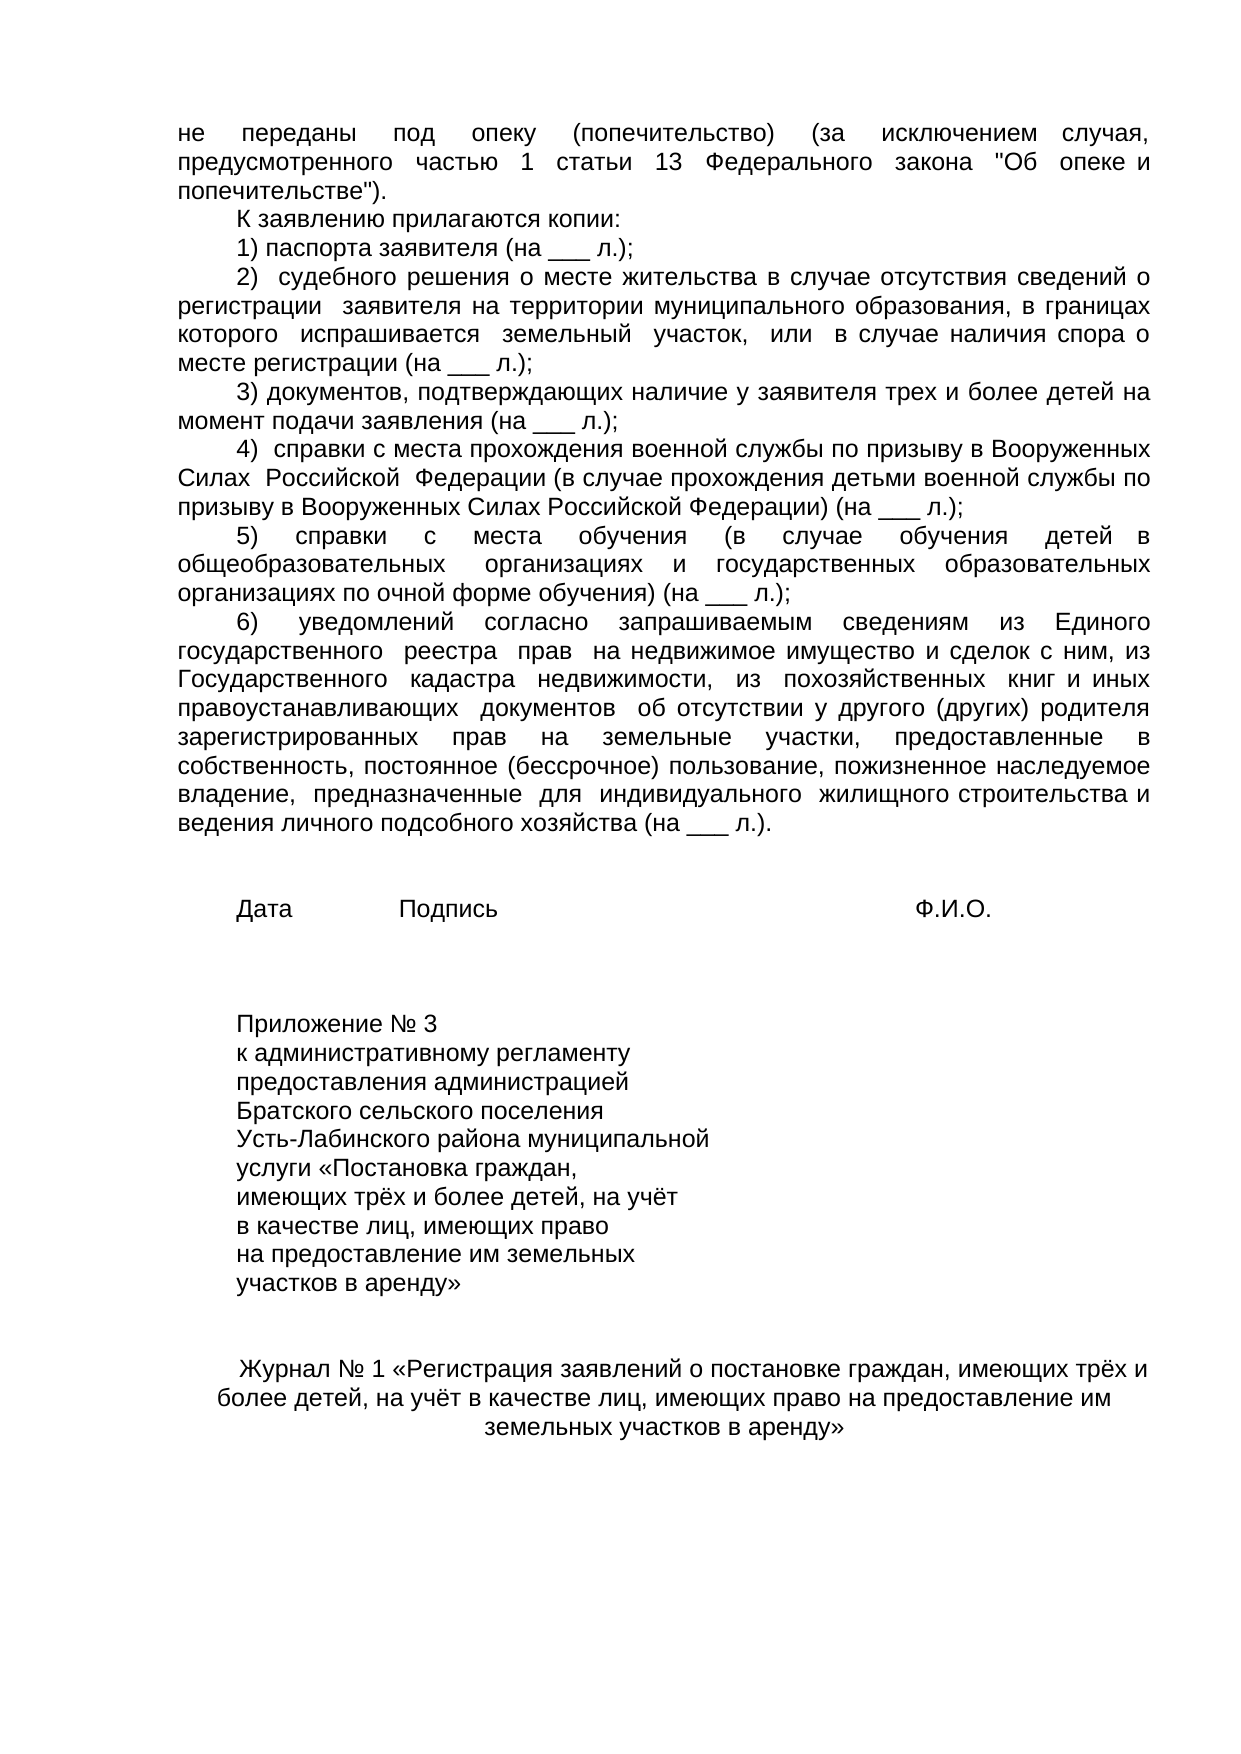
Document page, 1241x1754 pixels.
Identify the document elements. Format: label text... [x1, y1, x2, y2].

text Усть-Лабинского района муниципальной [177, 1124, 1152, 1153]
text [177, 118, 1152, 204]
text услуги «Постановка граждан, [177, 1153, 1152, 1182]
text Журнал № 1 «Регистрация заявлений о постановке граждан, имеющих трёх и более детей, на учёт в качестве лиц, имеющих право на предоставление им земельных участков в аренду» [177, 1354, 1152, 1441]
text 4) справки с места прохождения военной службы по призыву в Вооруженных Силах Российской Федерации (в случае прохождения детьми военной службы по призыву в Вооруженных Силах Российской Федерации) (на ___ л.); [177, 434, 1152, 521]
text к административному регламенту [177, 1038, 1152, 1067]
text Братского сельского поселения [177, 1096, 1152, 1124]
text К заявлению прилагаются копии: [177, 204, 1152, 233]
text 6) уведомлений согласно запрашиваемым сведениям из Единого государственного реестра прав на недвижимое имущество и сделок с ним, из Государственного кадастра недвижимости, из похозяйственных книг и иных правоустанавливающих документов об отсутствии у другого (других) родителя зарегистрированных прав на земельные участки, предоставленные в собственность, постоянное (бессрочное) пользование, пожизненное наследуемое владение, предназначенные для индивидуального жилищного строительства и ведения личного подсобного хозяйства (на ___ л.). [177, 607, 1152, 837]
text предоставления администрацией [177, 1067, 1152, 1096]
text 2) судебного решения о месте жительства в случае отсутствия сведений о регистрации заявителя на территории муниципального образования, в границах которого испрашивается земельный участок, или в случае наличия спора о месте регистрации (на ___ л.); [177, 262, 1152, 377]
text 3) документов, подтверждающих наличие у заявителя трех и более детей на момент подачи заявления (на ___ л.); [177, 377, 1152, 434]
text Дата Подпись Ф.И.О. [177, 894, 1152, 923]
text 5) справки с места обучения (в случае обучения детей в общеобразовательных организациях и государственных образовательных организациях по очной форме обучения) (на ___ л.); [177, 521, 1152, 607]
text участков в аренду» [177, 1268, 1152, 1297]
text Приложение № 3 [177, 1009, 1152, 1038]
text в качестве лиц, имеющих право [177, 1211, 1152, 1239]
text на предоставление им земельных [177, 1239, 1152, 1268]
text 1) паспорта заявителя (на ___ л.); [177, 233, 1152, 262]
text имеющих трёх и более детей, на учёт [177, 1182, 1152, 1211]
